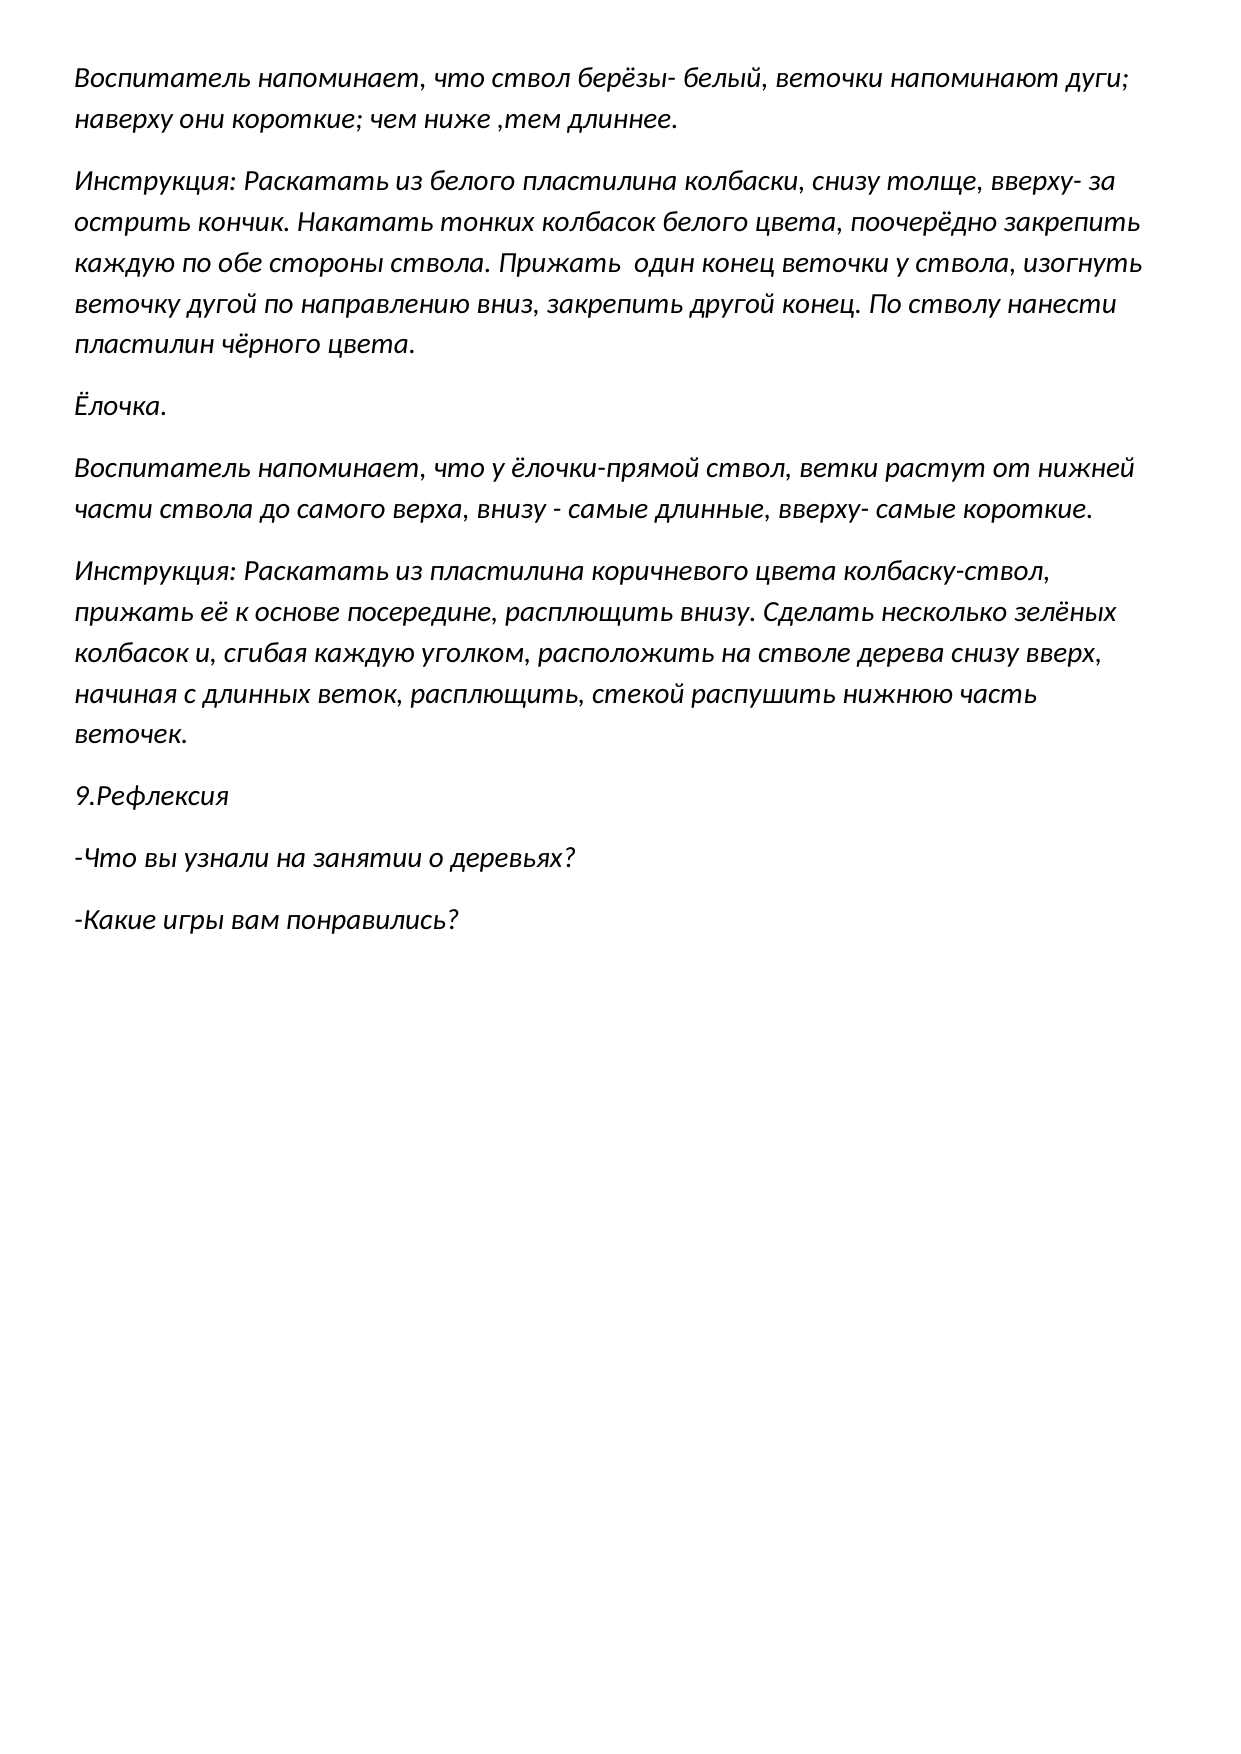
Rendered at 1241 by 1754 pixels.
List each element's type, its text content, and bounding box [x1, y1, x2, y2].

text Воспитатель напоминает, что ствол берёзы- белый, веточки напоминают дуги; наверху они короткие; чем ниже ,тем длиннее. [74, 59, 1152, 136]
text -Что вы узнали на занятии о деревьях? [74, 839, 1152, 875]
text 9.Рефлексия [74, 777, 1152, 813]
text Инструкция: Раскатать из пластилина коричневого цвета колбаску-ствол, прижать её к основе посередине, расплющить внизу. Сделать несколько зелёных колбасок и, сгибая каждую уголком, расположить на стволе дерева снизу вверх, начиная с длинных веток, расплющить, стекой распушить нижнюю часть веточек. [74, 552, 1152, 751]
text Воспитатель напоминает, что у ёлочки-прямой ствол, ветки растут от нижней части ствола до самого верха, внизу - самые длинные, вверху- самые короткие. [74, 449, 1152, 526]
text Инструкция: Раскатать из белого пластилина колбаски, снизу толще, вверху- за острить кончик. Накатать тонких колбасок белого цвета, поочерёдно закрепить каждую по обе стороны ствола. Прижать один конец веточки у ствола, изогнуть веточку дугой по направлению вниз, закрепить другой конец. По стволу нанести пластилин чёрного цвета. [74, 162, 1152, 361]
text Ёлочка. [74, 387, 1152, 423]
text -Какие игры вам понравились? [74, 901, 1152, 937]
